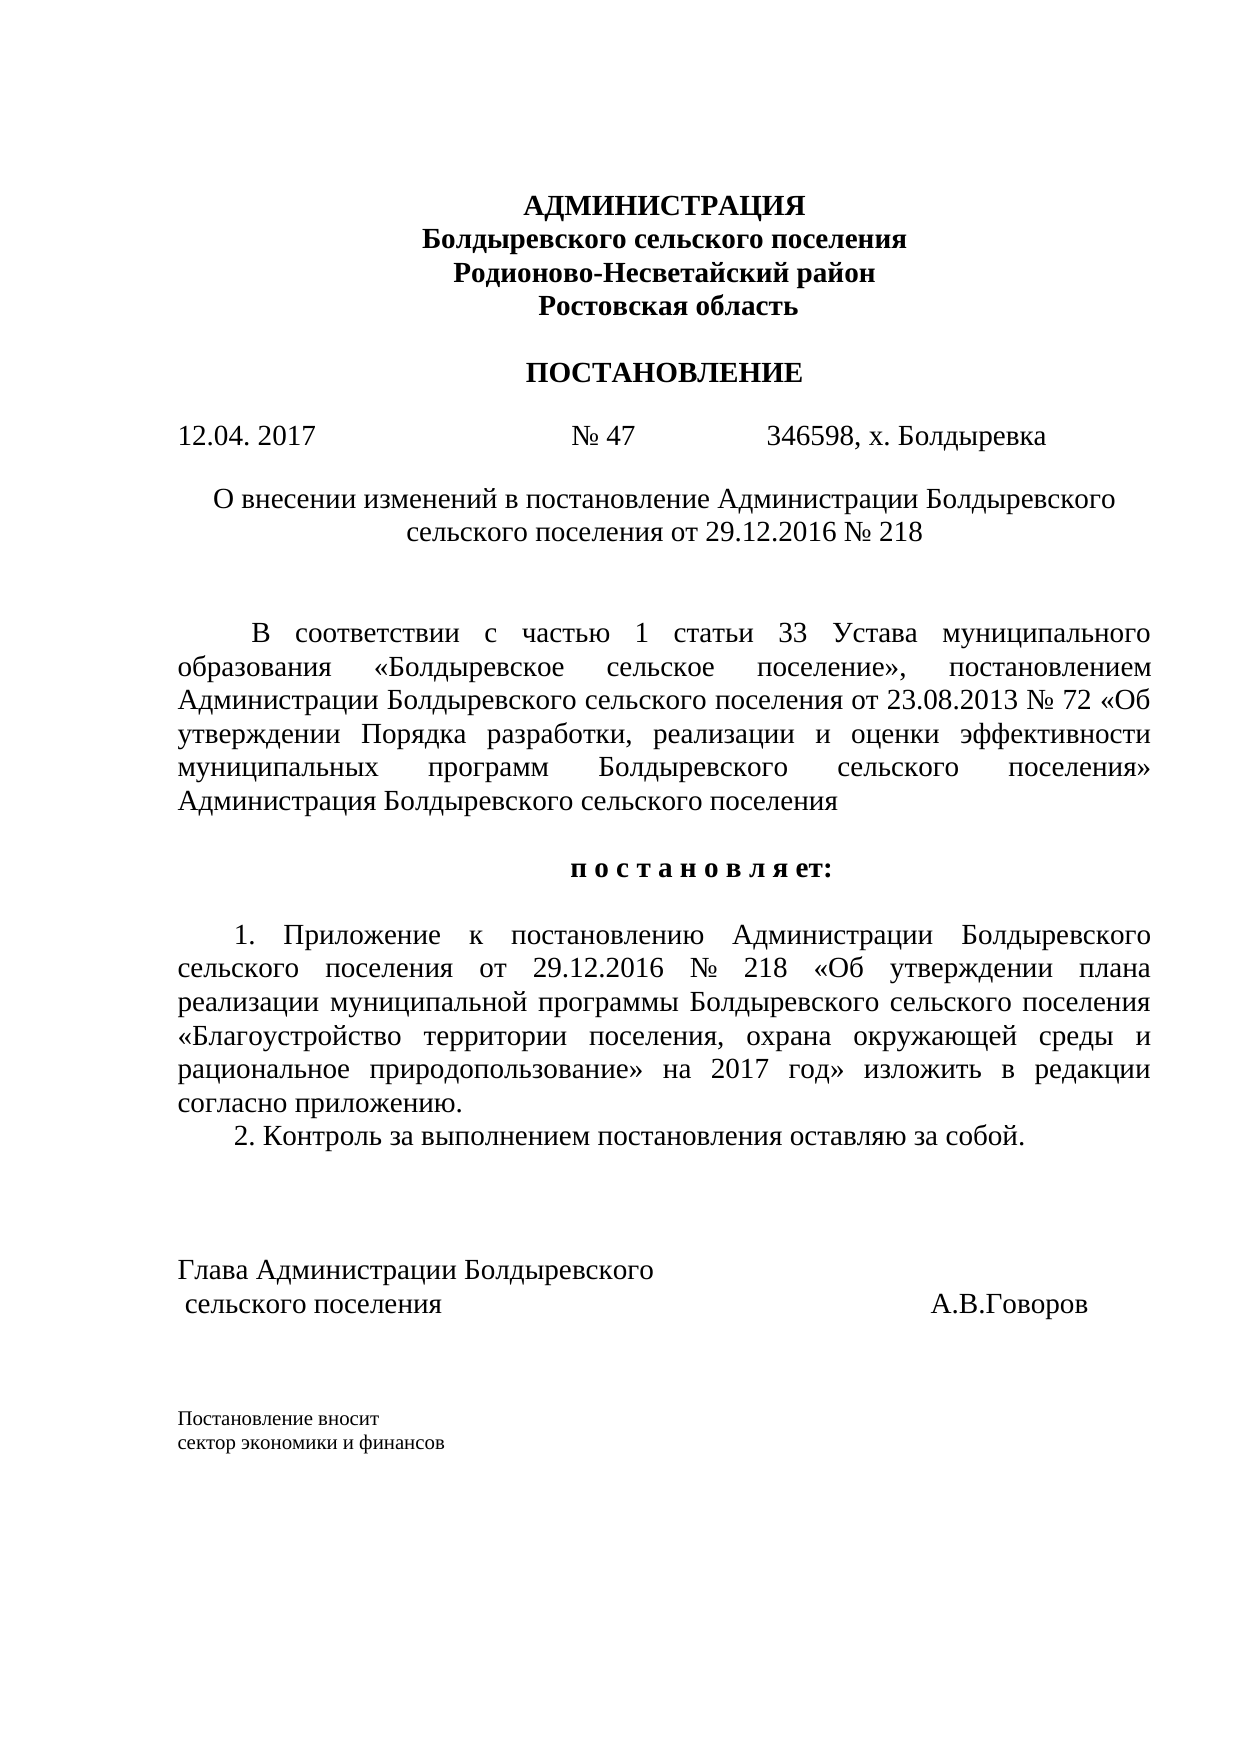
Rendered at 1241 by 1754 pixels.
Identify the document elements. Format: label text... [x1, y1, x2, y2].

text Болдыревского сельского поселения [177, 221, 1152, 255]
text 12.04. 2017 № 47 346598, х. Болдыревка [177, 418, 1152, 452]
text сельского поселения А.В.Говоров [177, 1286, 1152, 1319]
text Постановление вносит [177, 1406, 1152, 1430]
text 1. Приложение к постановлению Администрации Болдыревского сельского поселения от 29.12.2016 № 218 «Об утверждении плана реализации муниципальной программы Болдыревского сельского поселения «Благоустройство территории поселения, охрана окружающей среды и рациональное природопользование» на 2017 год» изложить в редакции согласно приложению. [177, 917, 1152, 1118]
text В соответствии с частью 1 статьи 33 Устава муниципального образования «Болдыревское сельское поселение», постановлением Администрации Болдыревского сельского поселения от 23.08.2013 № 72 «Об утверждении Порядка разработки, реализации и оценки эффективности муниципальных программ Болдыревского сельского поселения» Администрация Болдыревского сельского поселения [177, 615, 1152, 816]
text Родионово-Несветайский район [177, 255, 1152, 288]
text сектор экономики и финансов [177, 1430, 1152, 1454]
text 2. Контроль за выполнением постановления оставляю за собой. [177, 1118, 1152, 1152]
text п о с т а н о в л я ет: [177, 850, 1152, 883]
text О внесении изменений в постановление Администрации Болдыревского сельского поселения от 29.12.2016 № 218 [177, 481, 1152, 548]
text ПОСТАНОВЛЕНИЕ [177, 356, 1152, 389]
text Ростовская область [177, 288, 1152, 322]
text АДМИНИСТРАЦИЯ [177, 188, 1152, 221]
text Глава Администрации Болдыревского [177, 1252, 1152, 1286]
